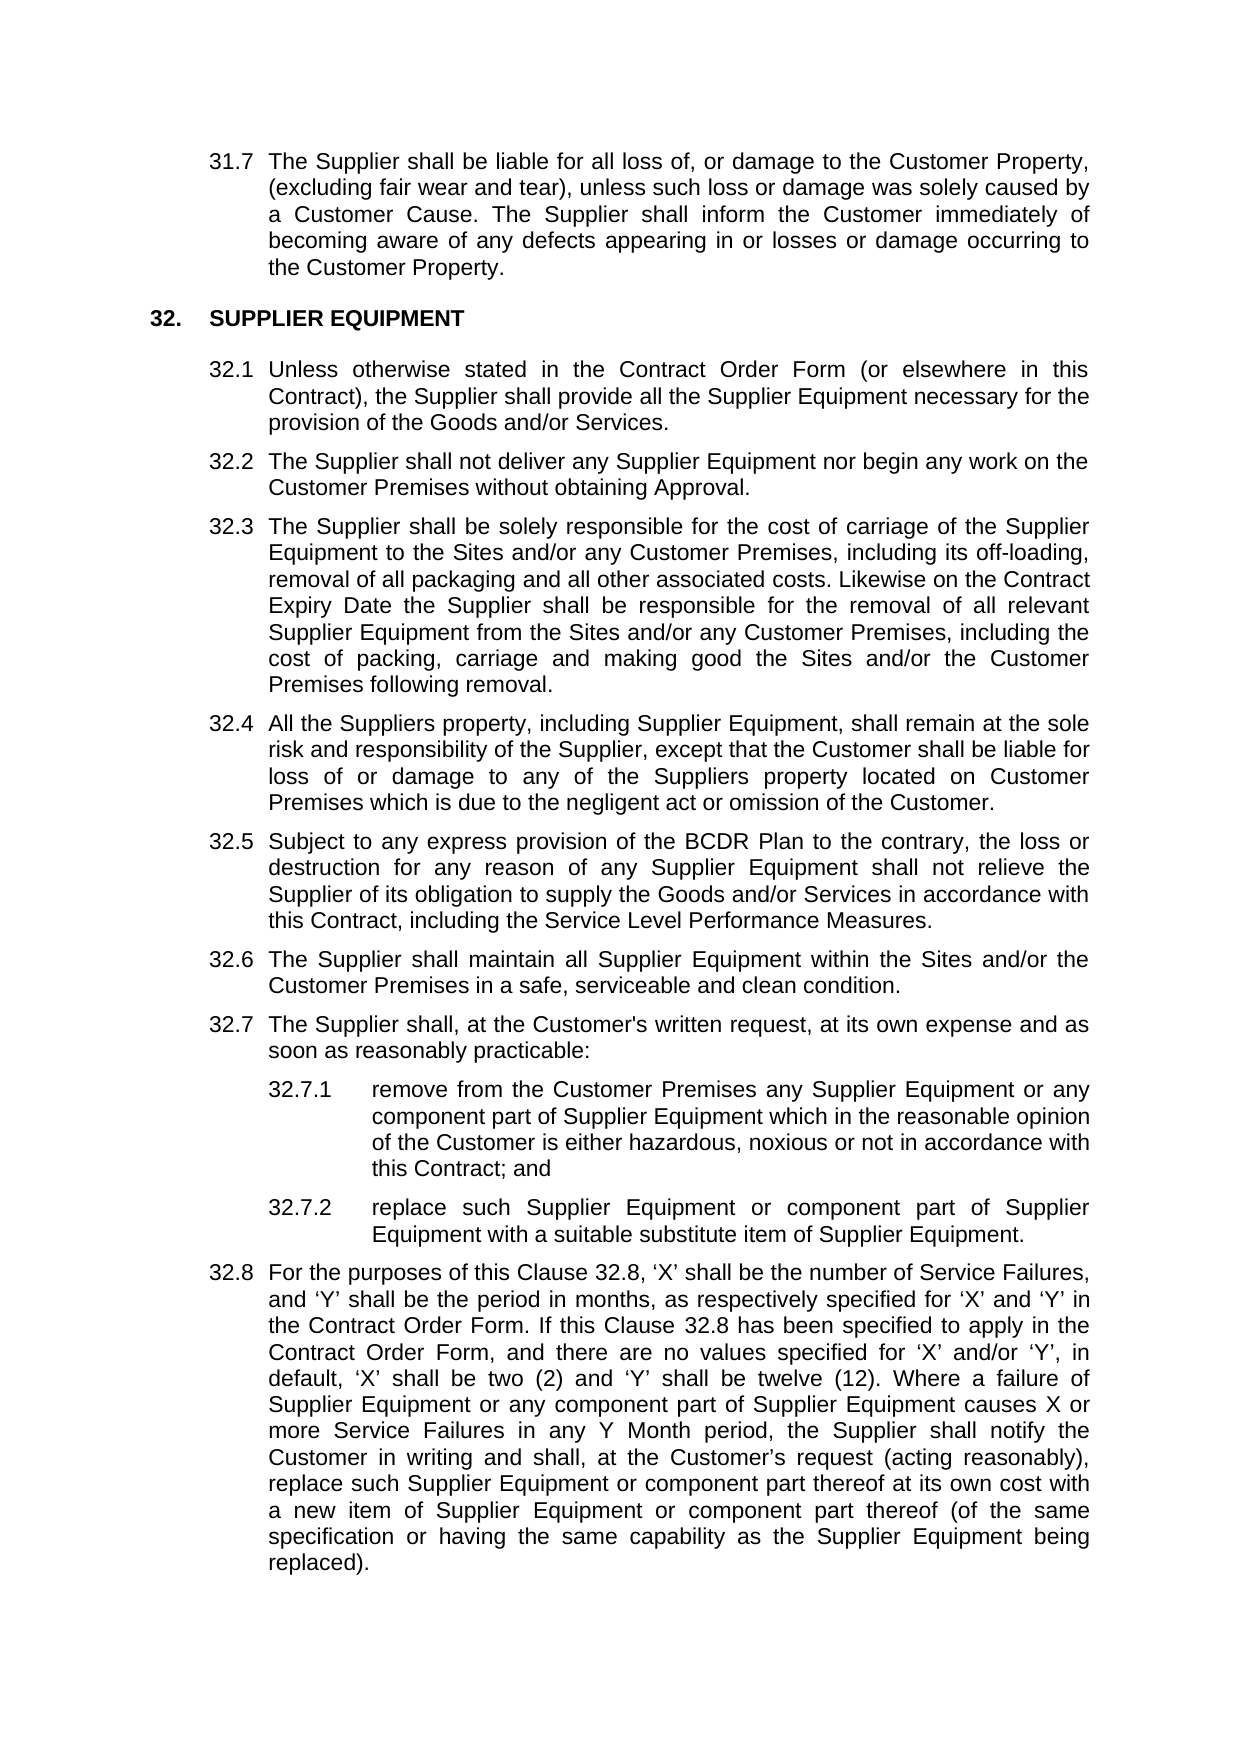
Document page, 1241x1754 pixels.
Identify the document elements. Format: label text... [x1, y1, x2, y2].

list remove from the Customer Premises any Supplier Equipment or any component part of Supplier Equipment which in the reasonable opinion of the Customer is either hazardous, noxious or not in accordance with this Contract; and [268, 1076, 1091, 1182]
subtitle SUPPLIER EQUIPMENT [150, 305, 1134, 331]
list The Supplier shall not deliver any Supplier Equipment nor begin any work on the Customer Premises without obtaining Approval. [209, 448, 1090, 500]
list The Supplier shall maintain all Supplier Equipment within the Sites and/or the Customer Premises in a safe, serviceable and clean condition. [209, 946, 1090, 998]
list The Supplier shall be liable for all loss of, or damage to the Customer Property, (excluding fair wear and tear), unless such loss or damage was solely caused by a Customer Cause. The Supplier shall inform the Customer immediately of becoming aware of any defects appearing in or losses or damage occurring to the Customer Property. [209, 148, 1090, 280]
list Subject to any express provision of the BCDR Plan to the contrary, the loss or destruction for any reason of any Supplier Equipment shall not relieve the Supplier of its obligation to supply the Goods and/or Services in accordance with this Contract, including the Service Level Performance Measures. [209, 828, 1091, 933]
list The Supplier shall be solely responsible for the cost of carriage of the Supplier Equipment to the Sites and/or any Customer Premises, including its off-loading, removal of all packaging and all other associated costs. Likewise on the Contract Expiry Date the Supplier shall be responsible for the removal of all relevant Supplier Equipment from the Sites and/or any Customer Premises, including the cost of packing, carriage and making good the Sites and/or the Customer Premises following removal. [209, 513, 1091, 697]
list Unless otherwise stated in the Contract Order Form (or elsewhere in this Contract), the Supplier shall provide all the Supplier Equipment necessary for the provision of the Goods and/or Services. [209, 356, 1090, 435]
list The Supplier shall, at the Customer's written request, at its own expense and as soon as reasonably practicable: [209, 1011, 1090, 1064]
list replace such Supplier Equipment or component part of Supplier Equipment with a suitable substitute item of Supplier Equipment. [268, 1194, 1090, 1247]
list For the purposes of this Clause 32.8, ‘X’ shall be the number of Service Failures, and ‘Y’ shall be the period in months, as respectively specified for ‘X’ and ‘Y’ in the Contract Order Form. If this Clause 32.8 has been specified to apply in the Contract Order Form, and there are no values specified for ‘X’ and/or ‘Y’, in default, ‘X’ shall be two (2) and ‘Y’ shall be twelve (12). Where a failure of Supplier Equipment or any component part of Supplier Equipment causes X or more Service Failures in any Y Month period, the Supplier shall notify the Customer in writing and shall, at the Customer’s request (acting reasonably), replace such Supplier Equipment or component part thereof at its own cost with a new item of Supplier Equipment or component part thereof (of the same specification or having the same capability as the Supplier Equipment being replaced). [209, 1259, 1091, 1576]
list All the Suppliers property, including Supplier Equipment, shall remain at the sole risk and responsibility of the Supplier, except that the Customer shall be liable for loss of or damage to any of the Suppliers property located on Customer Premises which is due to the negligent act or omission of the Customer. [209, 710, 1090, 815]
